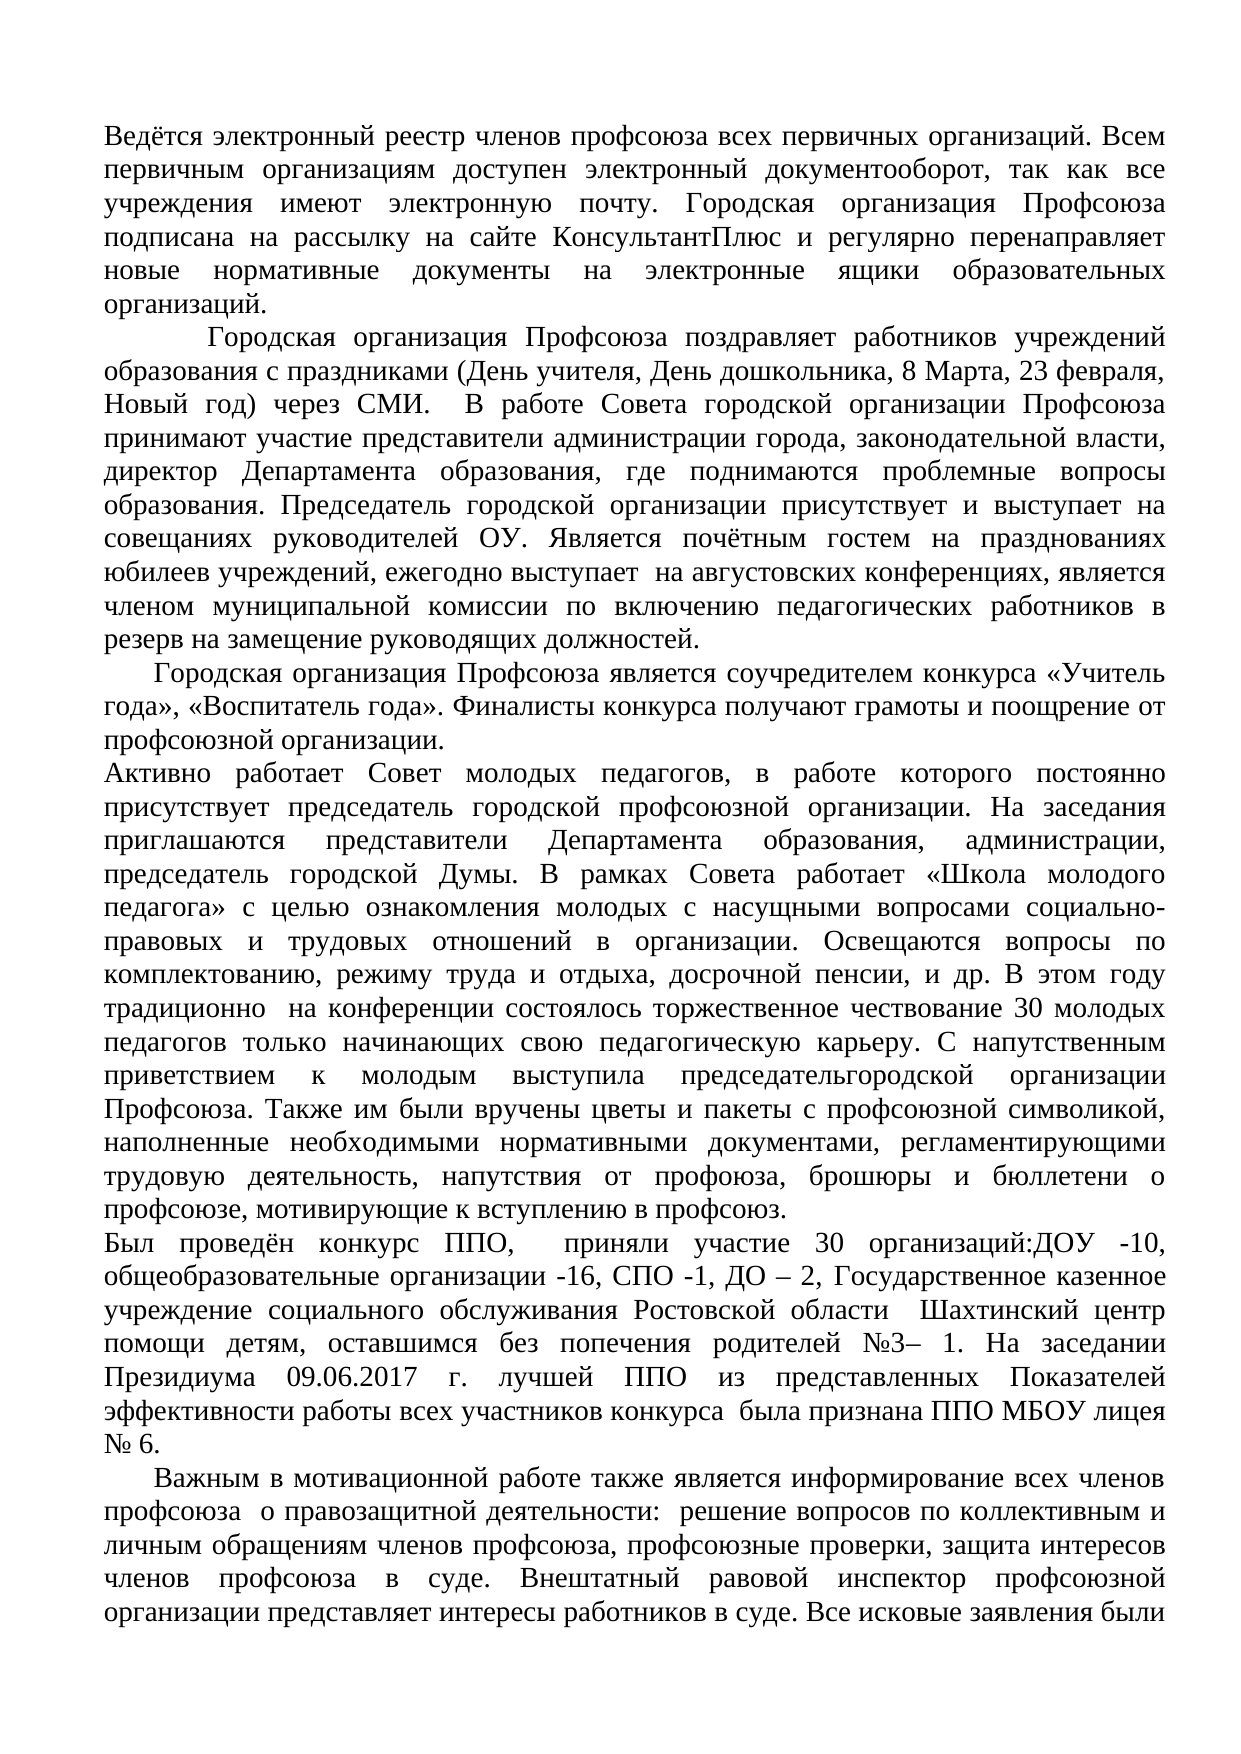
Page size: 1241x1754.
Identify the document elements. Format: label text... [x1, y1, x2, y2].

text Был проведён конкурс ППО, приняли участие 30 организаций:ДОУ -10, общеобразовательные организации -16, СПО -1, ДО – 2, Государственное казенное учреждение социального обслуживания Ростовской области Шахтинский центр помощи детям, оставшимся без попечения родителей №3– 1. На заседании Президиума 09.06.2017 г. лучшей ППО из представленных Показателей эффективности работы всех участников конкурса была признана ППО МБОУ лицея № 6. [103, 1225, 1167, 1460]
text Ведётся электронный реестр членов профсоюза всех первичных организаций. Всем первичным организациям доступен электронный документооборот, так как все учреждения имеют электронную почту. Городская организация Профсоюза подписана на рассылку на сайте КонсультантПлюс и регулярно перенаправляет новые нормативные документы на электронные ящики образовательных организаций. [103, 118, 1167, 319]
text Городская организация Профсоюза поздравляет работников учреждений образования с праздниками (День учителя, День дошкольника, 8 Марта, 23 февраля, Новый год) через СМИ. В работе Совета городской организации Профсоюза принимают участие представители администрации города, законодательной власти, директор Департамента образования, где поднимаются проблемные вопросы образования. Председатель городской организации присутствует и выступает на совещаниях руководителей ОУ. Является почётным гостем на празднованиях юбилеев учреждений, ежегодно выступает на августовских конференциях, является членом муниципальной комиссии по включению педагогических работников в резерв на замещение руководящих должностей. [103, 319, 1167, 655]
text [103, 1460, 1167, 1627]
text Активно работает Совет молодых педагогов, в работе которого постоянно присутствует председатель городской профсоюзной организации. На заседания приглашаются представители Департамента образования, администрации, председатель городской Думы. В рамках Совета работает «Школа молодого педагога» с целью ознакомления молодых с насущными вопросами социально-правовых и трудовых отношений в организации. Освещаются вопросы по комплектованию, режиму труда и отдыха, досрочной пенсии, и др. В этом году традиционно на конференции состоялось торжественное чествование 30 молодых педагогов только начинающих свою педагогическую карьеру. С напутственным приветствием к молодым выступила председательгородской организации Профсоюза. Также им были вручены цветы и пакеты с профсоюзной символикой, наполненные необходимыми нормативными документами, регламентирующими трудовую деятельность, напутствия от профоюза, брошюры и бюллетени о профсоюзе, мотивирующие к вступлению в профсоюз. [103, 755, 1167, 1225]
text Городская организация Профсоюза является соучредителем конкурса «Учитель года», «Воспитатель года». Финалисты конкурса получают грамоты и поощрение от профсоюзной организации. [103, 655, 1167, 755]
